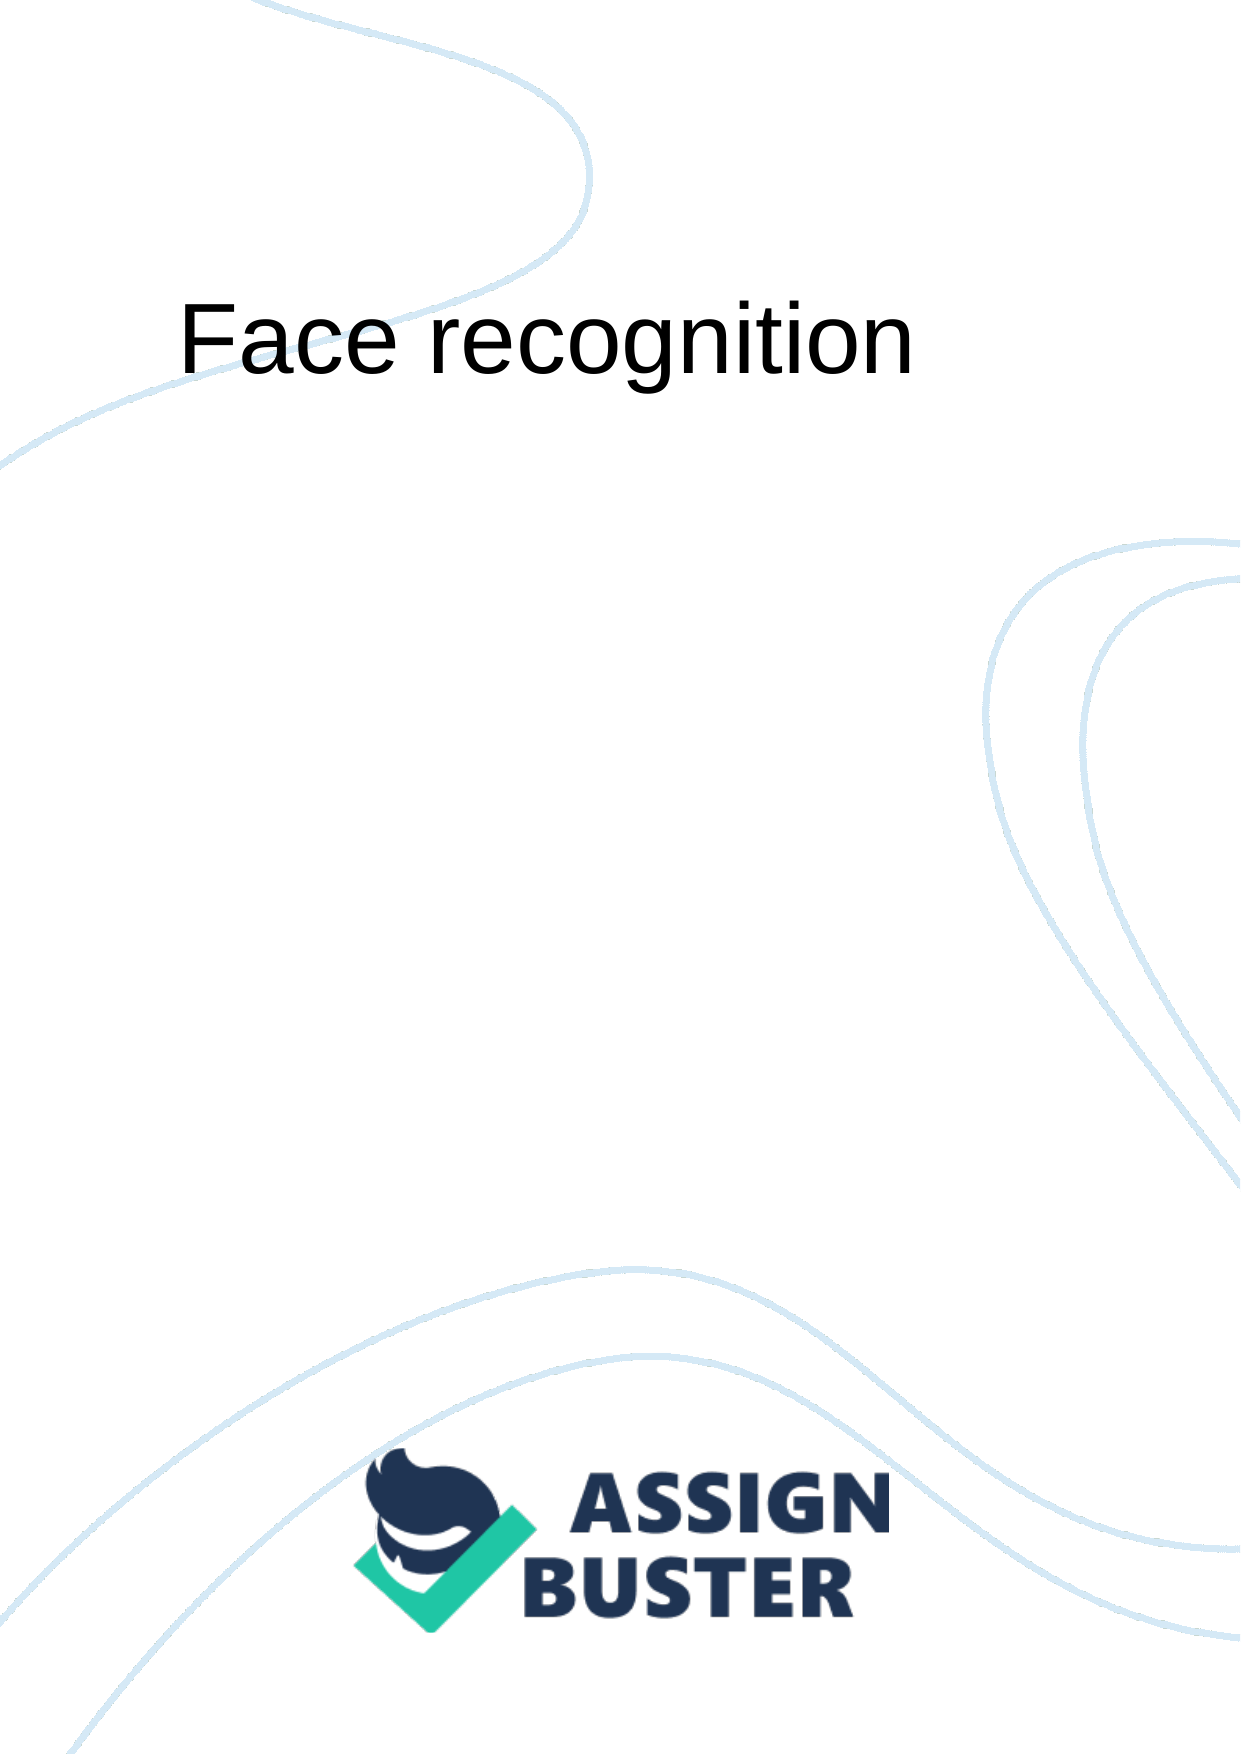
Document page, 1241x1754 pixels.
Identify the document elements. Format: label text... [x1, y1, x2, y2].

picture [0, 0, 1241, 1754]
subtitle Face recognition [177, 279, 1152, 394]
